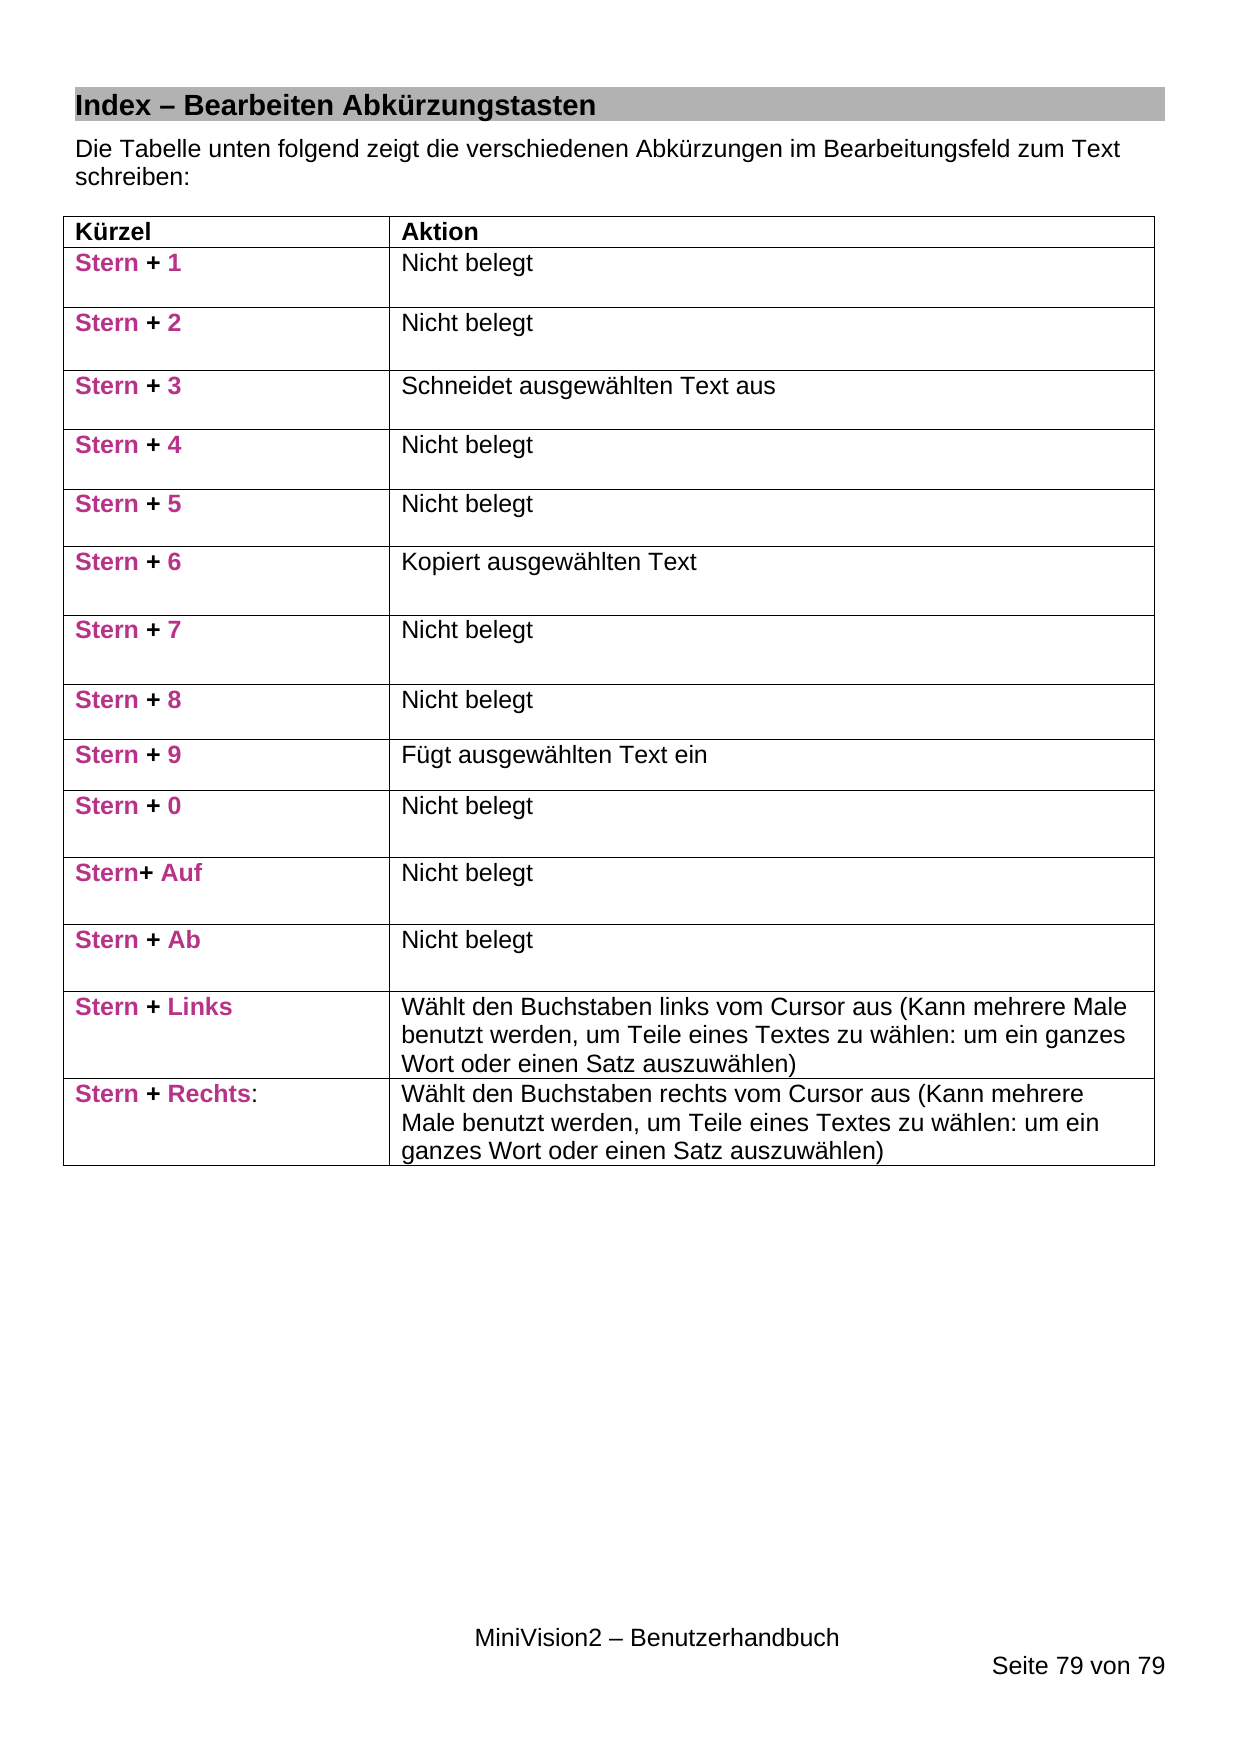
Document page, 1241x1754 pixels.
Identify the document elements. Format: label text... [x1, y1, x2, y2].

table_cell Stern + 1 [64, 248, 389, 307]
table_cell Stern + 6 [64, 547, 389, 614]
table_cell Fügt ausgewählten Text ein [390, 740, 1154, 789]
table_header Kürzel [64, 217, 389, 247]
table_cell Nicht belegt [390, 490, 1154, 546]
table_cell Nicht belegt [390, 430, 1154, 488]
text Die Tabelle unten folgend zeigt die verschiedenen Abkürzungen im Bearbeitungsfeld zum Text schreiben: [75, 133, 1165, 191]
table_cell Stern+ Auf [64, 858, 389, 923]
table_cell Nicht belegt [390, 858, 1154, 923]
table_cell Stern + 5 [64, 490, 389, 546]
table_cell Nicht belegt [390, 925, 1154, 991]
subtitle Index – Bearbeiten Abkürzungstasten [75, 87, 1165, 121]
table_cell Schneidet ausgewählten Text aus [390, 371, 1154, 429]
table_cell Nicht belegt [390, 685, 1154, 739]
table_cell Stern + 0 [64, 791, 389, 857]
table_cell Stern + Links [64, 992, 389, 1078]
table_cell Stern + 3 [64, 371, 389, 429]
table_cell Nicht belegt [390, 616, 1154, 684]
table_cell Stern + 7 [64, 616, 389, 684]
table_cell Nicht belegt [390, 308, 1154, 370]
table_cell Stern + 4 [64, 430, 389, 488]
table_cell Kopiert ausgewählten Text [390, 547, 1154, 614]
table_cell Stern + 8 [64, 685, 389, 739]
table_cell Nicht belegt [390, 791, 1154, 857]
table_header Aktion [390, 217, 1154, 247]
table_cell Nicht belegt [390, 248, 1154, 307]
table_cell Stern + 9 [64, 740, 389, 789]
table_cell Stern + Rechts: [64, 1079, 389, 1165]
table_cell Stern + Ab [64, 925, 389, 991]
table_cell Stern + 2 [64, 308, 389, 370]
table_cell Wählt den Buchstaben links vom Cursor aus (Kann mehrere Male benutzt werden, um Teile eines Textes zu wählen: um ein ganzes Wort oder einen Satz auszuwählen) [390, 992, 1154, 1078]
table_cell Wählt den Buchstaben rechts vom Cursor aus (Kann mehrere Male benutzt werden, um Teile eines Textes zu wählen: um ein ganzes Wort oder einen Satz auszuwählen) [390, 1079, 1154, 1165]
